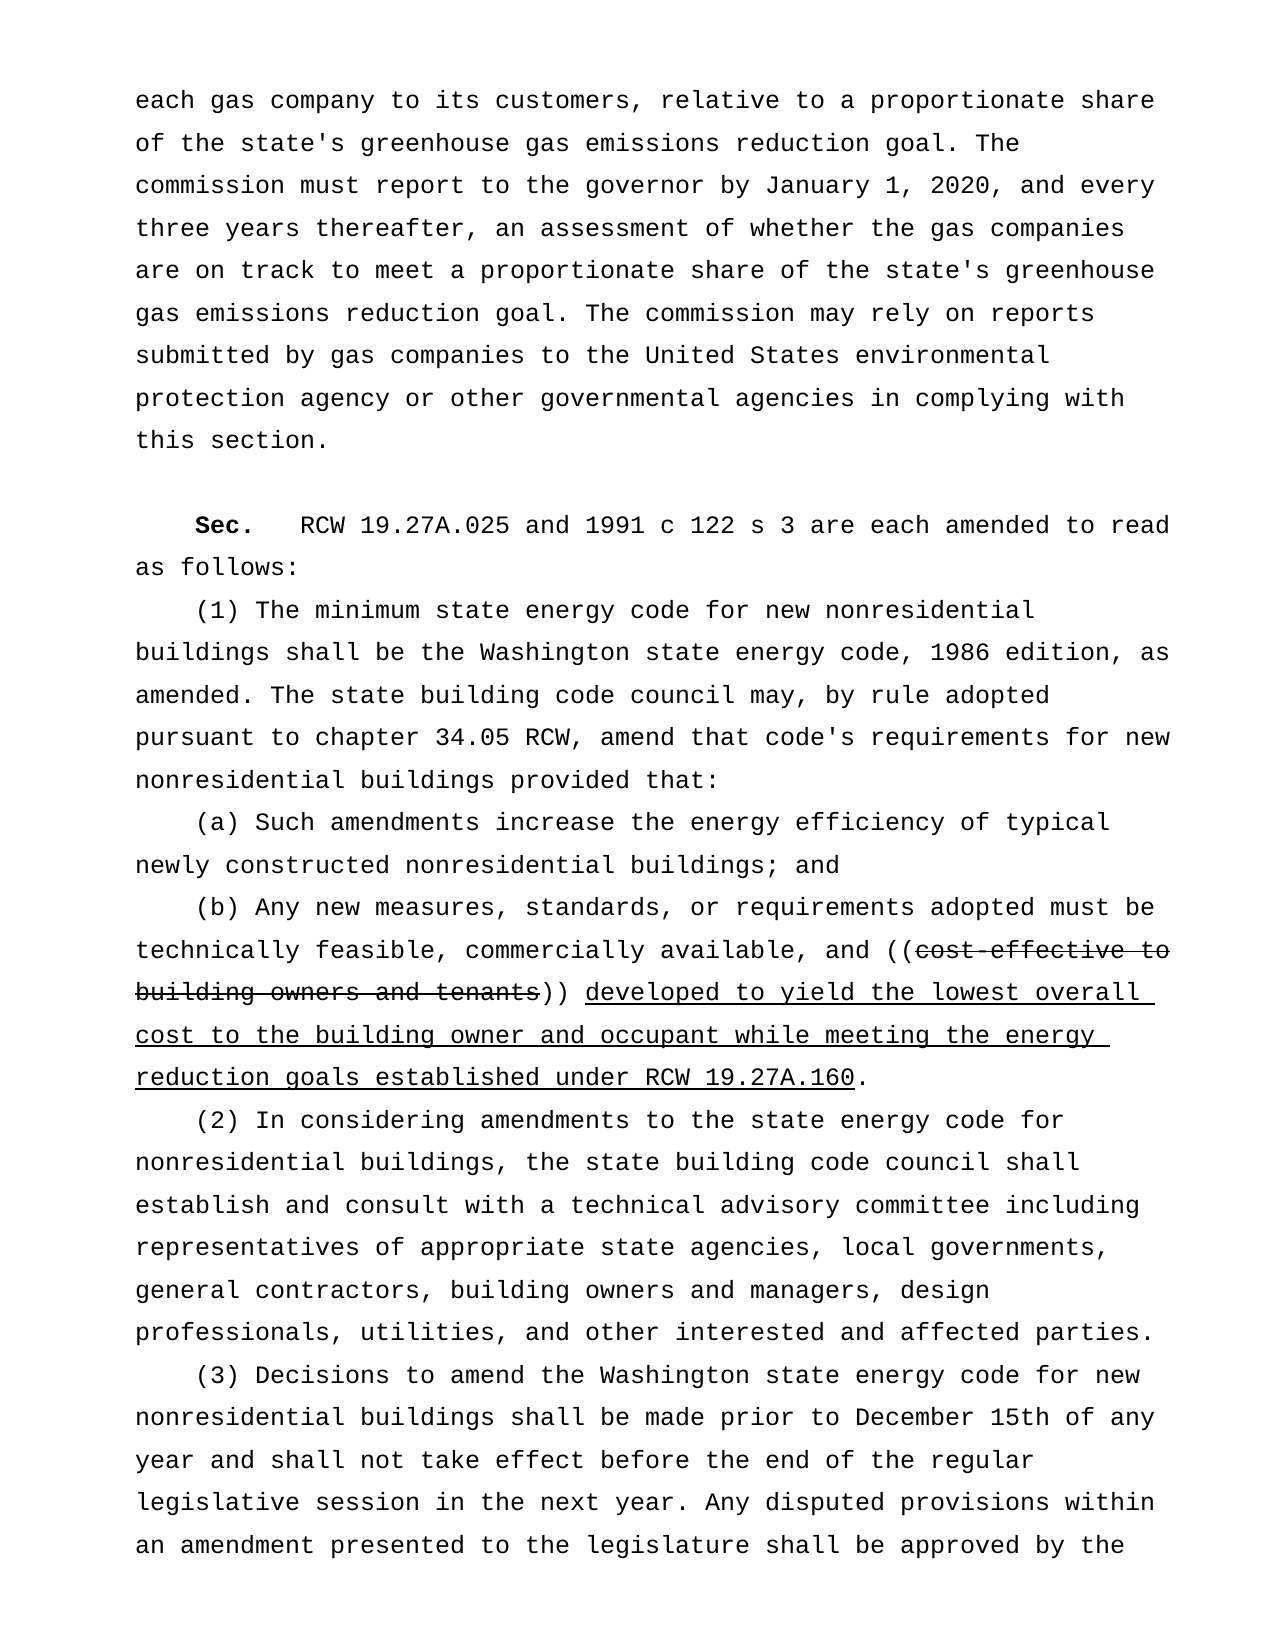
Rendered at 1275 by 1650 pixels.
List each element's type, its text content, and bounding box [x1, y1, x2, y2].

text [135, 75, 1170, 457]
text (1) The minimum state energy code for new nonresidential buildings shall be the Washington state energy code, 1986 edition, as amended. The state building code council may, by rule adopted pursuant to chapter 34.05 RCW, amend that code's requirements for new nonresidential buildings provided that: [135, 584, 1170, 797]
text Sec. RCW 19.27A.025 and 1991 c 122 s 3 are each amended to read as follows: [135, 499, 1170, 584]
text (2) In considering amendments to the state energy code for nonresidential buildings, the state building code council shall establish and consult with a technical advisory committee including representatives of appropriate state agencies, local governments, general contractors, building owners and managers, design professionals, utilities, and other interested and affected parties. [135, 1094, 1170, 1349]
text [135, 1349, 1170, 1562]
text (b) Any new measures, standards, or requirements adopted must be technically feasible, commercially available, and ((cost-effective to building owners and tenants)) developed to yield the lowest overall cost to the building owner and occupant while meeting the energy reduction goals established under RCW 19.27A.160. [135, 882, 1170, 1094]
text (a) Such amendments increase the energy efficiency of typical newly constructed nonresidential buildings; and [135, 797, 1170, 882]
